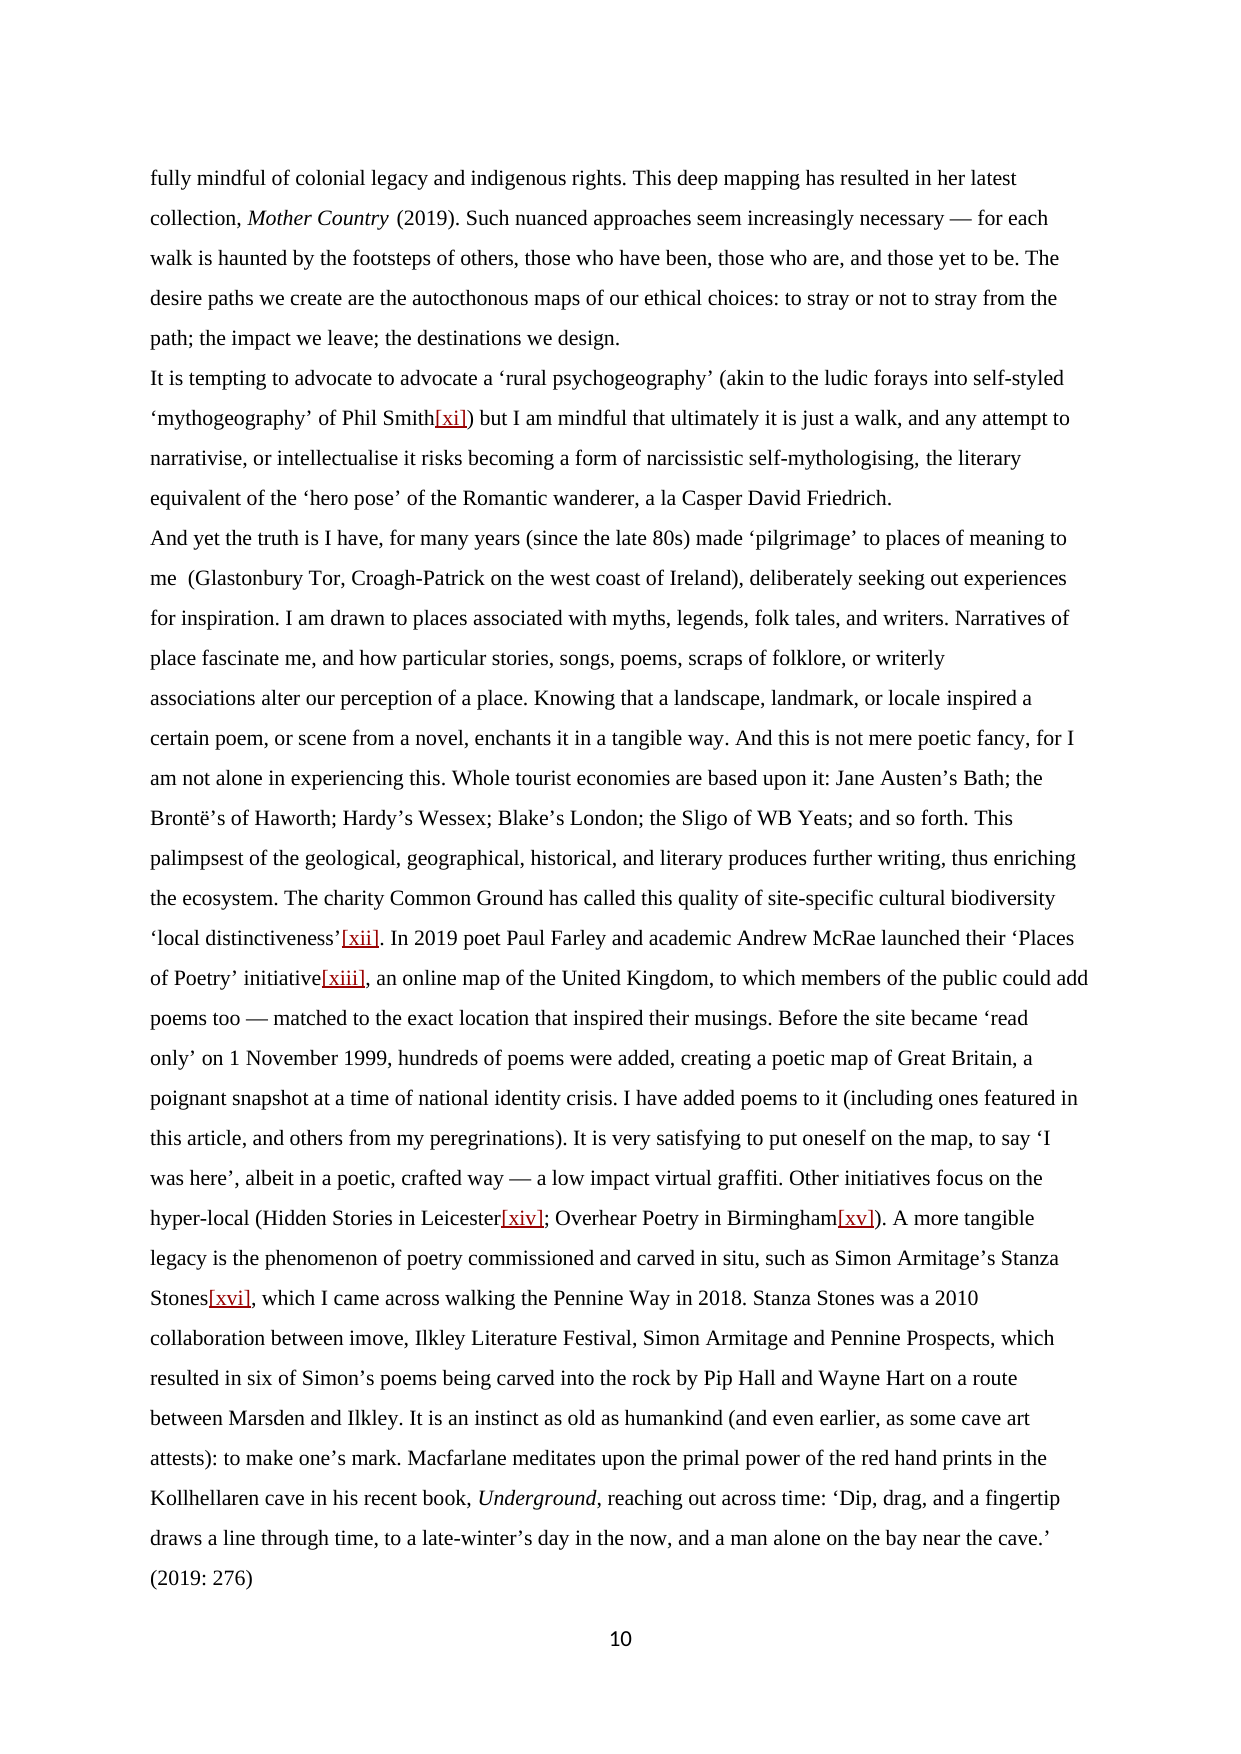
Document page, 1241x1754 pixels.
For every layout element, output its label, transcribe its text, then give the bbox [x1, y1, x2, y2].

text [150, 150, 1090, 350]
text And yet the truth is I have, for many years (since the late 80s) made ‘pilgrimage’ to places of meaning to me (Glastonbury Tor, Croagh-Patrick on the west coast of Ireland), deliberately seeking out experiences for inspiration. I am drawn to places associated with myths, legends, folk tales, and writers. Narratives of place fascinate me, and how particular stories, songs, poems, scraps of folklore, or writerly associations alter our perception of a place. Knowing that a landscape, landmark, or locale inspired a certain poem, or scene from a novel, enchants it in a tangible way. And this is not mere poetic fancy, for I am not alone in experiencing this. Whole tourist economies are based upon it: Jane Austen’s Bath; the Brontë’s of Haworth; Hardy’s Wessex; Blake’s London; the Sligo of WB Yeats; and so forth. This palimpsest of the geological, geographical, historical, and literary produces further writing, thus enriching the ecosystem. The charity Common Ground has called this quality of site-specific cultural biodiversity ‘local distinctiveness’[xii]. In 2019 poet Paul Farley and academic Andrew McRae launched their ‘Places of Poetry’ initiative[xiii], an online map of the United Kingdom, to which members of the public could add poems too — matched to the exact location that inspired their musings. Before the site became ‘read only’ on 1 November 1999, hundreds of poems were added, creating a poetic map of Great Britain, a poignant snapshot at a time of national identity crisis. I have added poems to it (including ones featured in this article, and others from my peregrinations). It is very satisfying to put oneself on the map, to say ‘I was here’, albeit in a poetic, crafted way — a low impact virtual graffiti. Other initiatives focus on the hyper-local (Hidden Stories in Leicester[xiv]; Overhear Poetry in Birmingham[xv]). A more tangible legacy is the phenomenon of poetry commissioned and carved in situ, such as Simon Armitage’s Stanza Stones[xvi], which I came across walking the Pennine Way in 2018. Stanza Stones was a 2010 collaboration between imove, Ilkley Literature Festival, Simon Armitage and Pennine Prospects, which resulted in six of Simon’s poems being carved into the rock by Pip Hall and Wayne Hart on a route between Marsden and Ilkley. It is an instinct as old as humankind (and even earlier, as some cave art attests): to make one’s mark. Macfarlane meditates upon the primal power of the red hand prints in the Kollhellaren cave in his recent book, Underground, reaching out across time: ‘Dip, drag, and a fingertip draws a line through time, to a late-winter’s day in the now, and a man alone on the bay near the cave.’ (2019: 276) [150, 510, 1090, 1590]
text It is tempting to advocate to advocate a ‘rural psychogeography’ (akin to the ludic forays into self-styled ‘mythogeography’ of Phil Smith[xi]) but I am mindful that ultimately it is just a walk, and any attempt to narrativise, or intellectualise it risks becoming a form of narcissistic self-mythologising, the literary equivalent of the ‘hero pose’ of the Romantic wanderer, a la Casper David Friedrich. [150, 350, 1090, 510]
